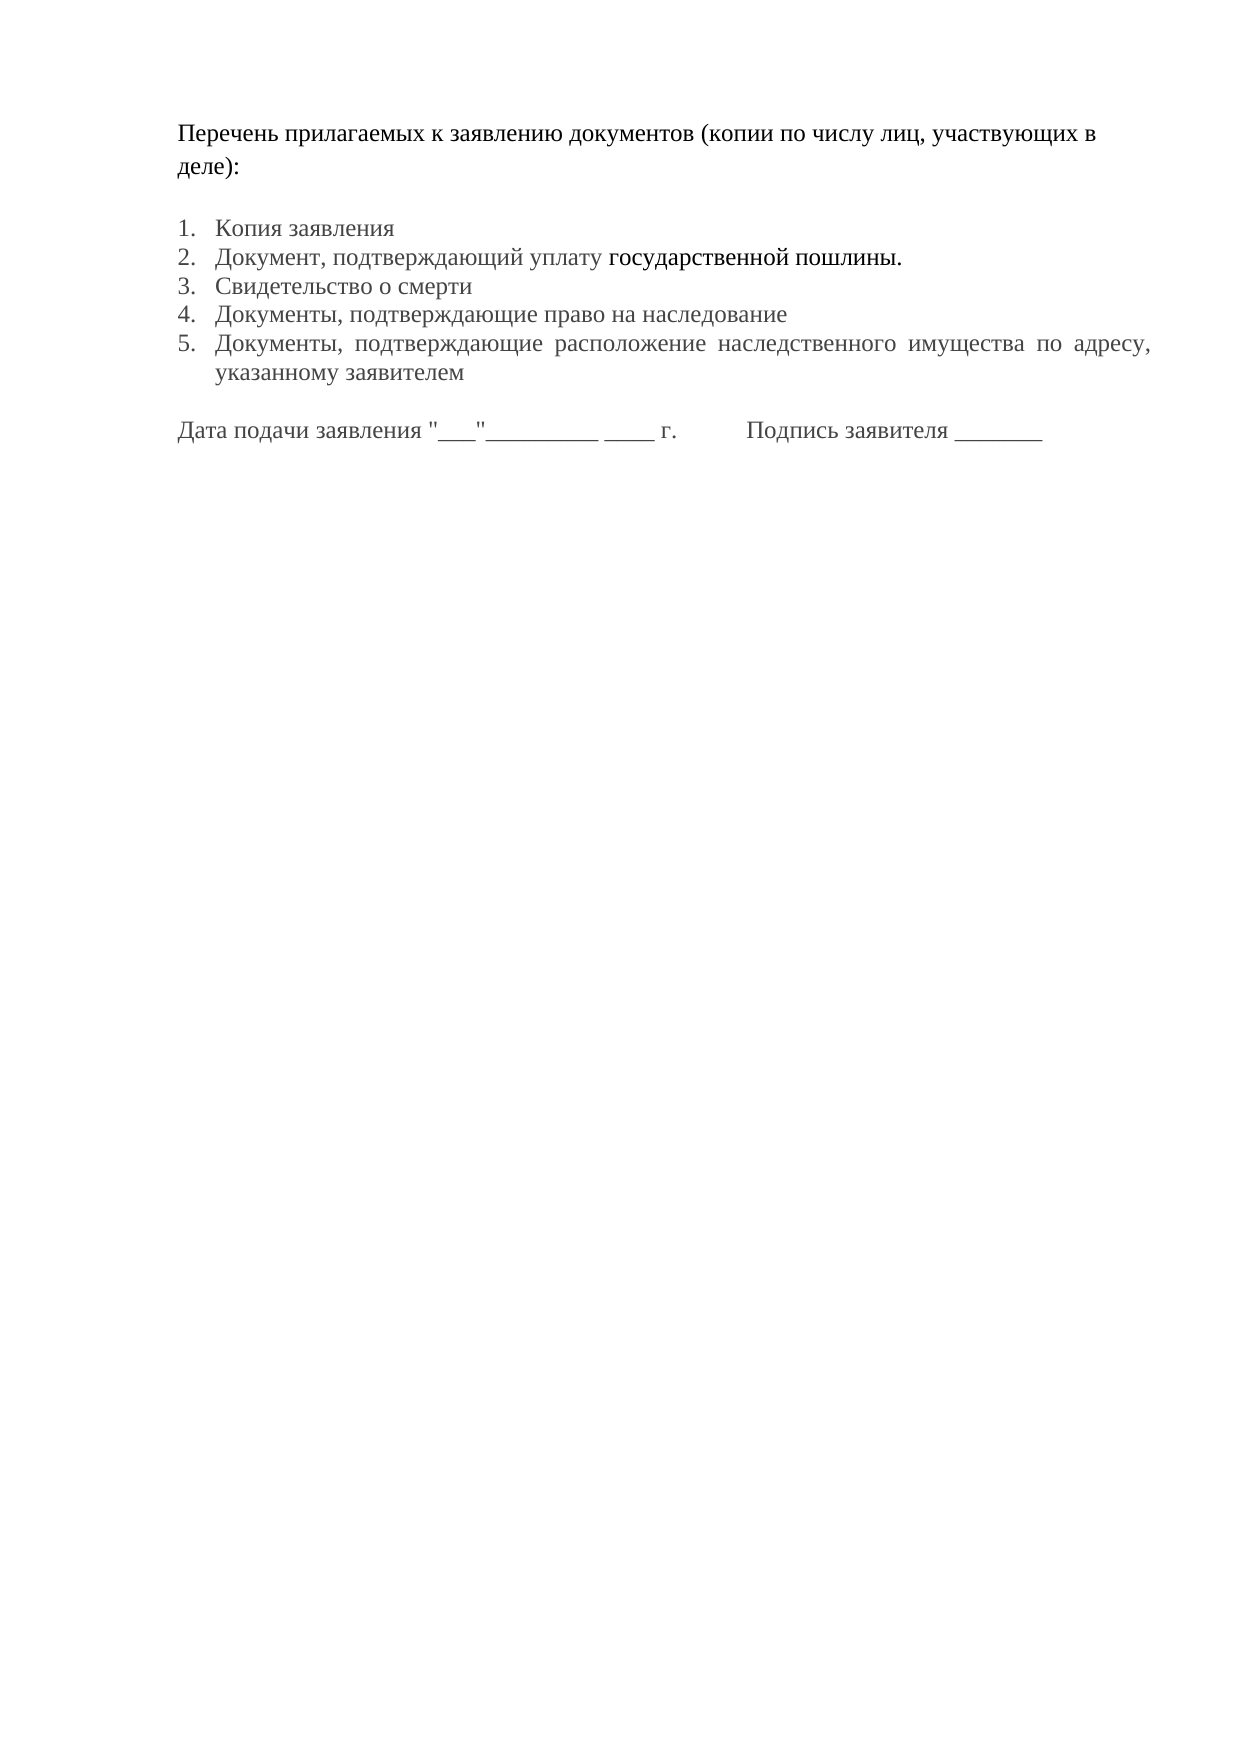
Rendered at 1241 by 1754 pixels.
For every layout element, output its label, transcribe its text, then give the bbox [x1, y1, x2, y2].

list Копия заявления [177, 213, 1152, 242]
list Свидетельство о смерти [177, 271, 1152, 299]
list Документ, подтверждающий уплату государственной пошлины. [177, 242, 1152, 271]
list Документы, подтверждающие право на наследование [177, 299, 1152, 328]
list Документы, подтверждающие расположение наследственного имущества по адресу, указанному заявителем [177, 328, 1152, 386]
text Дата подачи заявления "___"_________ ____ г. Подпись заявителя _______ [177, 415, 1152, 444]
text Перечень прилагаемых к заявлению документов (копии по числу лиц, участвующих в деле): [177, 118, 1152, 180]
